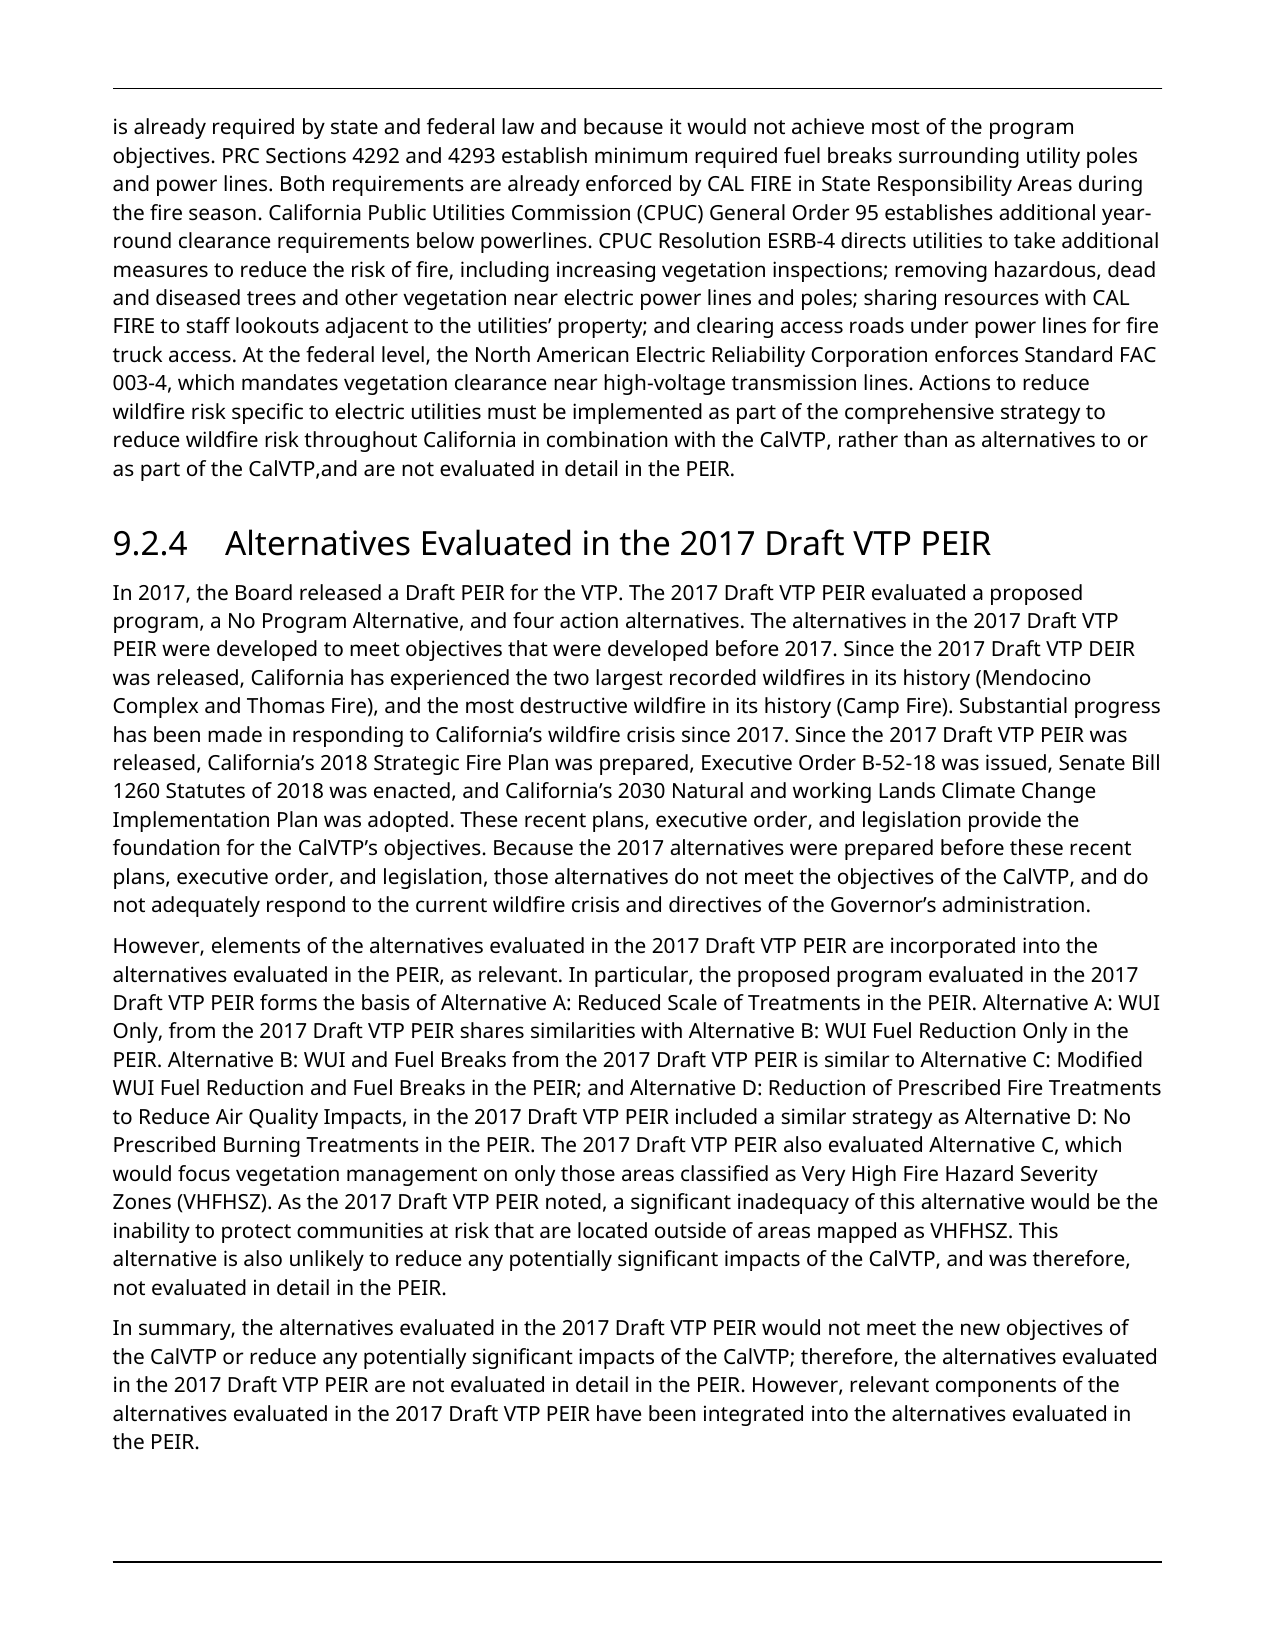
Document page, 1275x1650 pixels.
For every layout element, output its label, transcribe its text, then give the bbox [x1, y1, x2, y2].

text In summary, the alternatives evaluated in the 2017 Draft VTP PEIR would not meet the new objectives of the CalVTP or reduce any potentially significant impacts of the CalVTP; therefore, the alternatives evaluated in the 2017 Draft VTP PEIR are not evaluated in detail in the PEIR. However, relevant components of the alternatives evaluated in the 2017 Draft VTP PEIR have been integrated into the alternatives evaluated in the PEIR. [112, 1313, 1162, 1456]
text In 2017, the Board released a Draft PEIR for the VTP. The 2017 Draft VTP PEIR evaluated a proposed program, a No Program Alternative, and four action alternatives. The alternatives in the 2017 Draft VTP PEIR were developed to meet objectives that were developed before 2017. Since the 2017 Draft VTP DEIR was released, California has experienced the two largest recorded wildfires in its history (Mendocino Complex and Thomas Fire), and the most destructive wildfire in its history (Camp Fire). Substantial progress has been made in responding to California’s wildfire crisis since 2017. Since the 2017 Draft VTP PEIR was released, California’s 2018 Strategic Fire Plan was prepared, Executive Order B-52-18 was issued, Senate Bill 1260 Statutes of 2018 was enacted, and California’s 2030 Natural and working Lands Climate Change Implementation Plan was adopted. These recent plans, executive order, and legislation provide the foundation for the CalVTP’s objectives. Because the 2017 alternatives were prepared before these recent plans, executive order, and legislation, those alternatives do not meet the objectives of the CalVTP, and do not adequately respond to the current wildfire crisis and directives of the Governor’s administration. [112, 578, 1162, 919]
subtitle Alternatives Evaluated in the 2017 Draft VTP PEIR [112, 520, 1162, 565]
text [112, 112, 1162, 482]
text However, elements of the alternatives evaluated in the 2017 Draft VTP PEIR are incorporated into the alternatives evaluated in the PEIR, as relevant. In particular, the proposed program evaluated in the 2017 Draft VTP PEIR forms the basis of Alternative A: Reduced Scale of Treatments in the PEIR. Alternative A: WUI Only, from the 2017 Draft VTP PEIR shares similarities with Alternative B: WUI Fuel Reduction Only in the PEIR. Alternative B: WUI and Fuel Breaks from the 2017 Draft VTP PEIR is similar to Alternative C: Modified WUI Fuel Reduction and Fuel Breaks in the PEIR; and Alternative D: Reduction of Prescribed Fire Treatments to Reduce Air Quality Impacts, in the 2017 Draft VTP PEIR included a similar strategy as Alternative D: No Prescribed Burning Treatments in the PEIR. The 2017 Draft VTP PEIR also evaluated Alternative C, which would focus vegetation management on only those areas classified as Very High Fire Hazard Severity Zones (VHFHSZ). As the 2017 Draft VTP PEIR noted, a significant inadequacy of this alternative would be the inability to protect communities at risk that are located outside of areas mapped as VHFHSZ. This alternative is also unlikely to reduce any potentially significant impacts of the CalVTP, and was therefore, not evaluated in detail in the PEIR. [112, 931, 1162, 1301]
